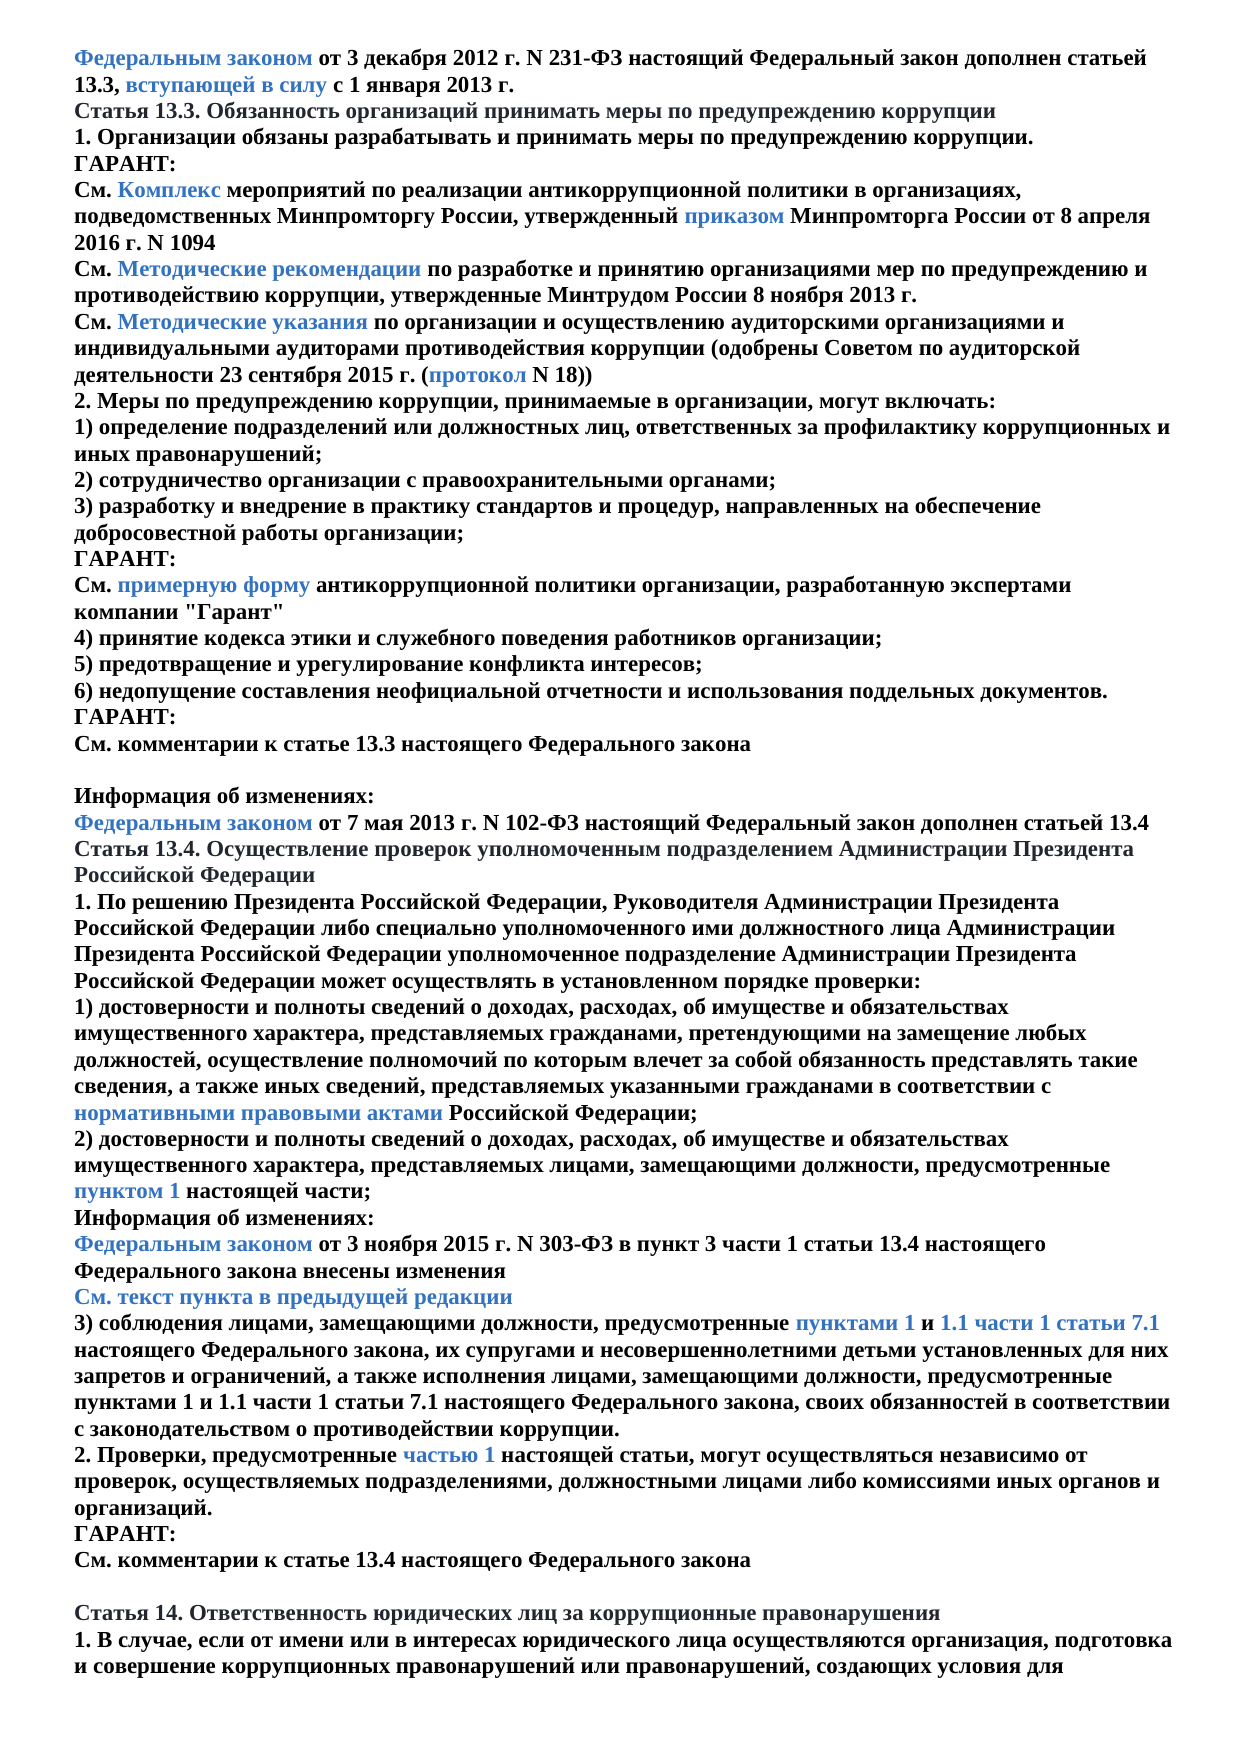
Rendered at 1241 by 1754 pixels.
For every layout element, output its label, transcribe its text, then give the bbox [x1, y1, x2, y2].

text 2) сотрудничество организации с правоохранительными органами; [74, 466, 1181, 492]
text См. комментарии к статье 13.4 настоящего Федерального закона [74, 1547, 1181, 1573]
text 6) недопущение составления неофициальной отчетности и использования поддельных документов. [74, 677, 1181, 703]
text См. примерную форму антикоррупционной политики организации, разработанную экспертами компании "Гарант" [74, 571, 1181, 624]
text 1. Организации обязаны разрабатывать и принимать меры по предупреждению коррупции. [74, 123, 1181, 150]
text См. Методические указания по организации и осуществлению аудиторскими организациями и индивидуальными аудиторами противодействия коррупции (одобрены Советом по аудиторской деятельности 23 сентября 2015 г. (протокол N 18)) [74, 308, 1181, 387]
text 1) достоверности и полноты сведений о доходах, расходах, об имуществе и обязательствах имущественного характера, представляемых гражданами, претендующими на замещение любых должностей, осуществление полномочий по которым влечет за собой обязанность представлять такие сведения, а также иных сведений, представляемых указанными гражданами в соответствии с нормативными правовыми актами Российской Федерации; [74, 993, 1181, 1125]
text 2) достоверности и полноты сведений о доходах, расходах, об имуществе и обязательствах имущественного характера, представляемых лицами, замещающими должности, предусмотренные пунктом 1 настоящей части; [74, 1125, 1181, 1204]
text См. Методические рекомендации по разработке и принятию организациями мер по предупреждению и противодействию коррупции, утвержденные Минтрудом России 8 ноября 2013 г. [74, 255, 1181, 308]
text Информация об изменениях: [74, 1204, 1181, 1230]
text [74, 1626, 1181, 1678]
text 1. По решению Президента Российской Федерации, Руководителя Администрации Президента Российской Федерации либо специально уполномоченного ими должностного лица Администрации Президента Российской Федерации уполномоченное подразделение Администрации Президента Российской Федерации может осуществлять в установленном порядке проверки: [74, 888, 1181, 993]
text 1) определение подразделений или должностных лиц, ответственных за профилактику коррупционных и иных правонарушений; [74, 413, 1181, 466]
text Статья 14. Ответственность юридических лиц за коррупционные правонарушения [74, 1599, 1181, 1626]
text 2. Проверки, предусмотренные частью 1 настоящей статьи, могут осуществляться независимо от проверок, осуществляемых подразделениями, должностными лицами либо комиссиями иных органов и организаций. [74, 1441, 1181, 1520]
text Статья 13.3. Обязанность организаций принимать меры по предупреждению коррупции [74, 97, 1181, 123]
text См. Комплекс мероприятий по реализации антикоррупционной политики в организациях, подведомственных Минпромторгу России, утвержденный приказом Минпромторга России от 8 апреля 2016 г. N 1094 [74, 176, 1181, 255]
text См. комментарии к статье 13.3 настоящего Федерального закона [74, 729, 1181, 756]
text 3) соблюдения лицами, замещающими должности, предусмотренные пунктами 1 и 1.1 части 1 статьи 7.1 настоящего Федерального закона, их супругами и несовершеннолетними детьми установленных для них запретов и ограничений, а также исполнения лицами, замещающими должности, предусмотренные пунктами 1 и 1.1 части 1 статьи 7.1 настоящего Федерального закона, своих обязанностей в соответствии с законодательством о противодействии коррупции. [74, 1309, 1181, 1441]
text См. текст пункта в предыдущей редакции [74, 1283, 1181, 1309]
text Информация об изменениях: [74, 782, 1181, 809]
text Статья 13.4. Осуществление проверок уполномоченным подразделением Администрации Президента Российской Федерации [74, 835, 1181, 888]
text Федеральным законом от 3 ноября 2015 г. N 303-ФЗ в пункт 3 части 1 статьи 13.4 настоящего Федерального закона внесены изменения [74, 1230, 1181, 1283]
text 5) предотвращение и урегулирование конфликта интересов; [74, 651, 1181, 677]
text ГАРАНТ: [74, 703, 1181, 729]
text Федеральным законом от 7 мая 2013 г. N 102-ФЗ настоящий Федеральный закон дополнен статьей 13.4 [74, 809, 1181, 835]
text 4) принятие кодекса этики и служебного поведения работников организации; [74, 624, 1181, 651]
text 3) разработку и внедрение в практику стандартов и процедур, направленных на обеспечение добросовестной работы организации; [74, 492, 1181, 545]
text ГАРАНТ: [74, 1520, 1181, 1547]
text 2. Меры по предупреждению коррупции, принимаемые в организации, могут включать: [74, 387, 1181, 413]
text ГАРАНТ: [74, 150, 1181, 176]
text ГАРАНТ: [74, 545, 1181, 571]
text Федеральным законом от 3 декабря 2012 г. N 231-ФЗ настоящий Федеральный закон дополнен статьей 13.3, вступающей в силу с 1 января 2013 г. [74, 44, 1181, 97]
